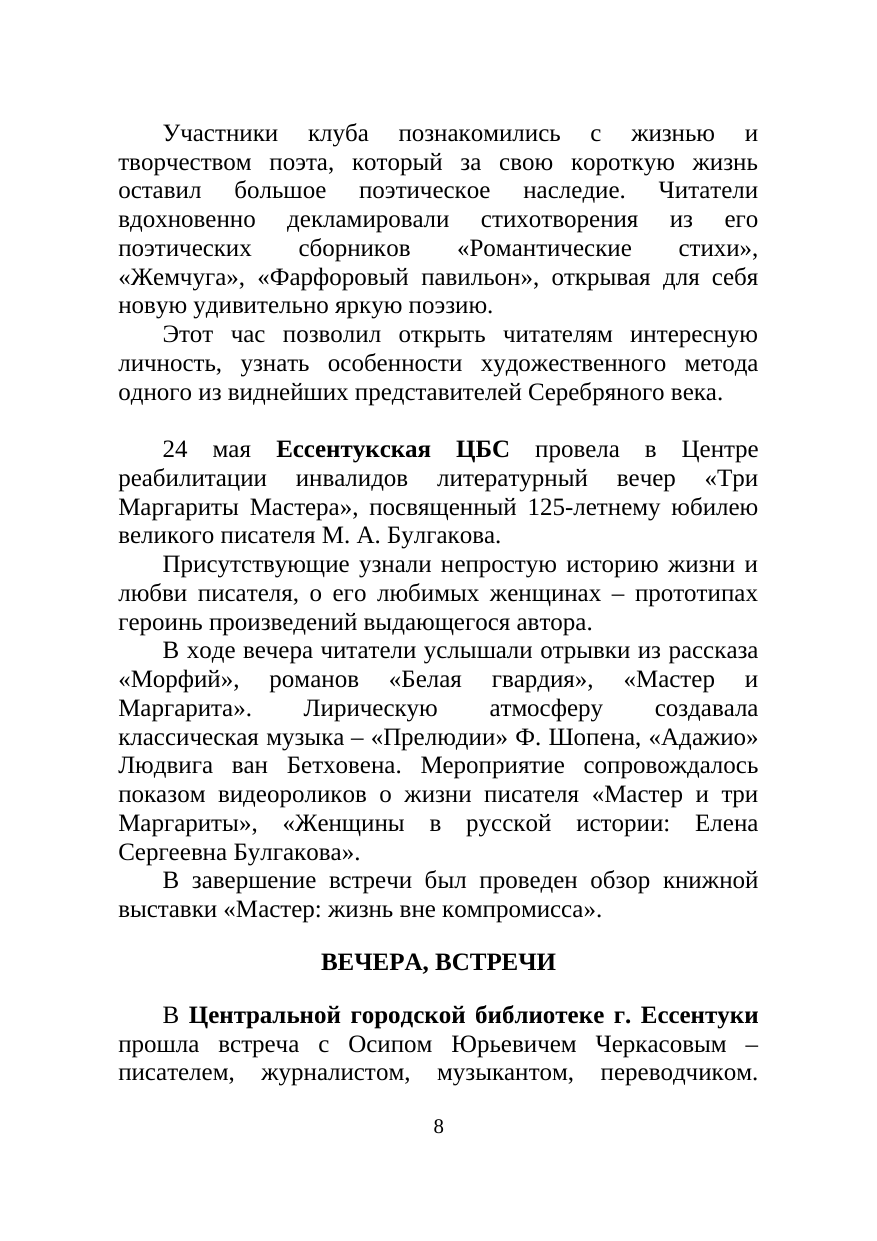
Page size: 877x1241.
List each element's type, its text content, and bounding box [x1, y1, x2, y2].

text В завершение встречи был проведен обзор книжной выставки «Мастер: жизнь вне компромисса». [118, 866, 759, 923]
text В ходе вечера читатели услышали отрывки из рассказа «Морфий», романов «Белая гвардия», «Мастер и Маргарита». Лирическую атмосферу создавала классическая музыка – «Прелюдии» Ф. Шопена, «Адажио» Людвига ван Бетховена. Мероприятие сопровождалось показом видеороликов о жизни писателя «Мастер и три Маргариты», «Женщины в русской истории: Елена Сергеевна Булгакова». [118, 636, 759, 866]
text ВЕЧЕРА, ВСТРЕЧИ [118, 947, 759, 976]
text 24 мая Ессентукская ЦБС провела в Центре реабилитации инвалидов литературный вечер «Три Маргариты Мастера», посвященный 125-летнему юбилею великого писателя М. А. Булгакова. [118, 434, 759, 549]
text Этот час позволил открыть читателям интересную личность, узнать особенности художественного метода одного из виднейших представителей Серебряного века. [118, 319, 759, 406]
text Участники клуба познакомились с жизнью и творчеством поэта, который за свою короткую жизнь оставил большое поэтическое наследие. Читатели вдохновенно декламировали стихотворения из его поэтических сборников «Романтические стихи», «Жемчуга», «Фарфоровый павильон», открывая для себя новую удивительно яркую поэзию. [118, 118, 759, 319]
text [118, 1000, 759, 1086]
text Присутствующие узнали непростую историю жизни и любви писателя, о его любимых женщинах – прототипах героинь произведений выдающегося автора. [118, 549, 759, 636]
